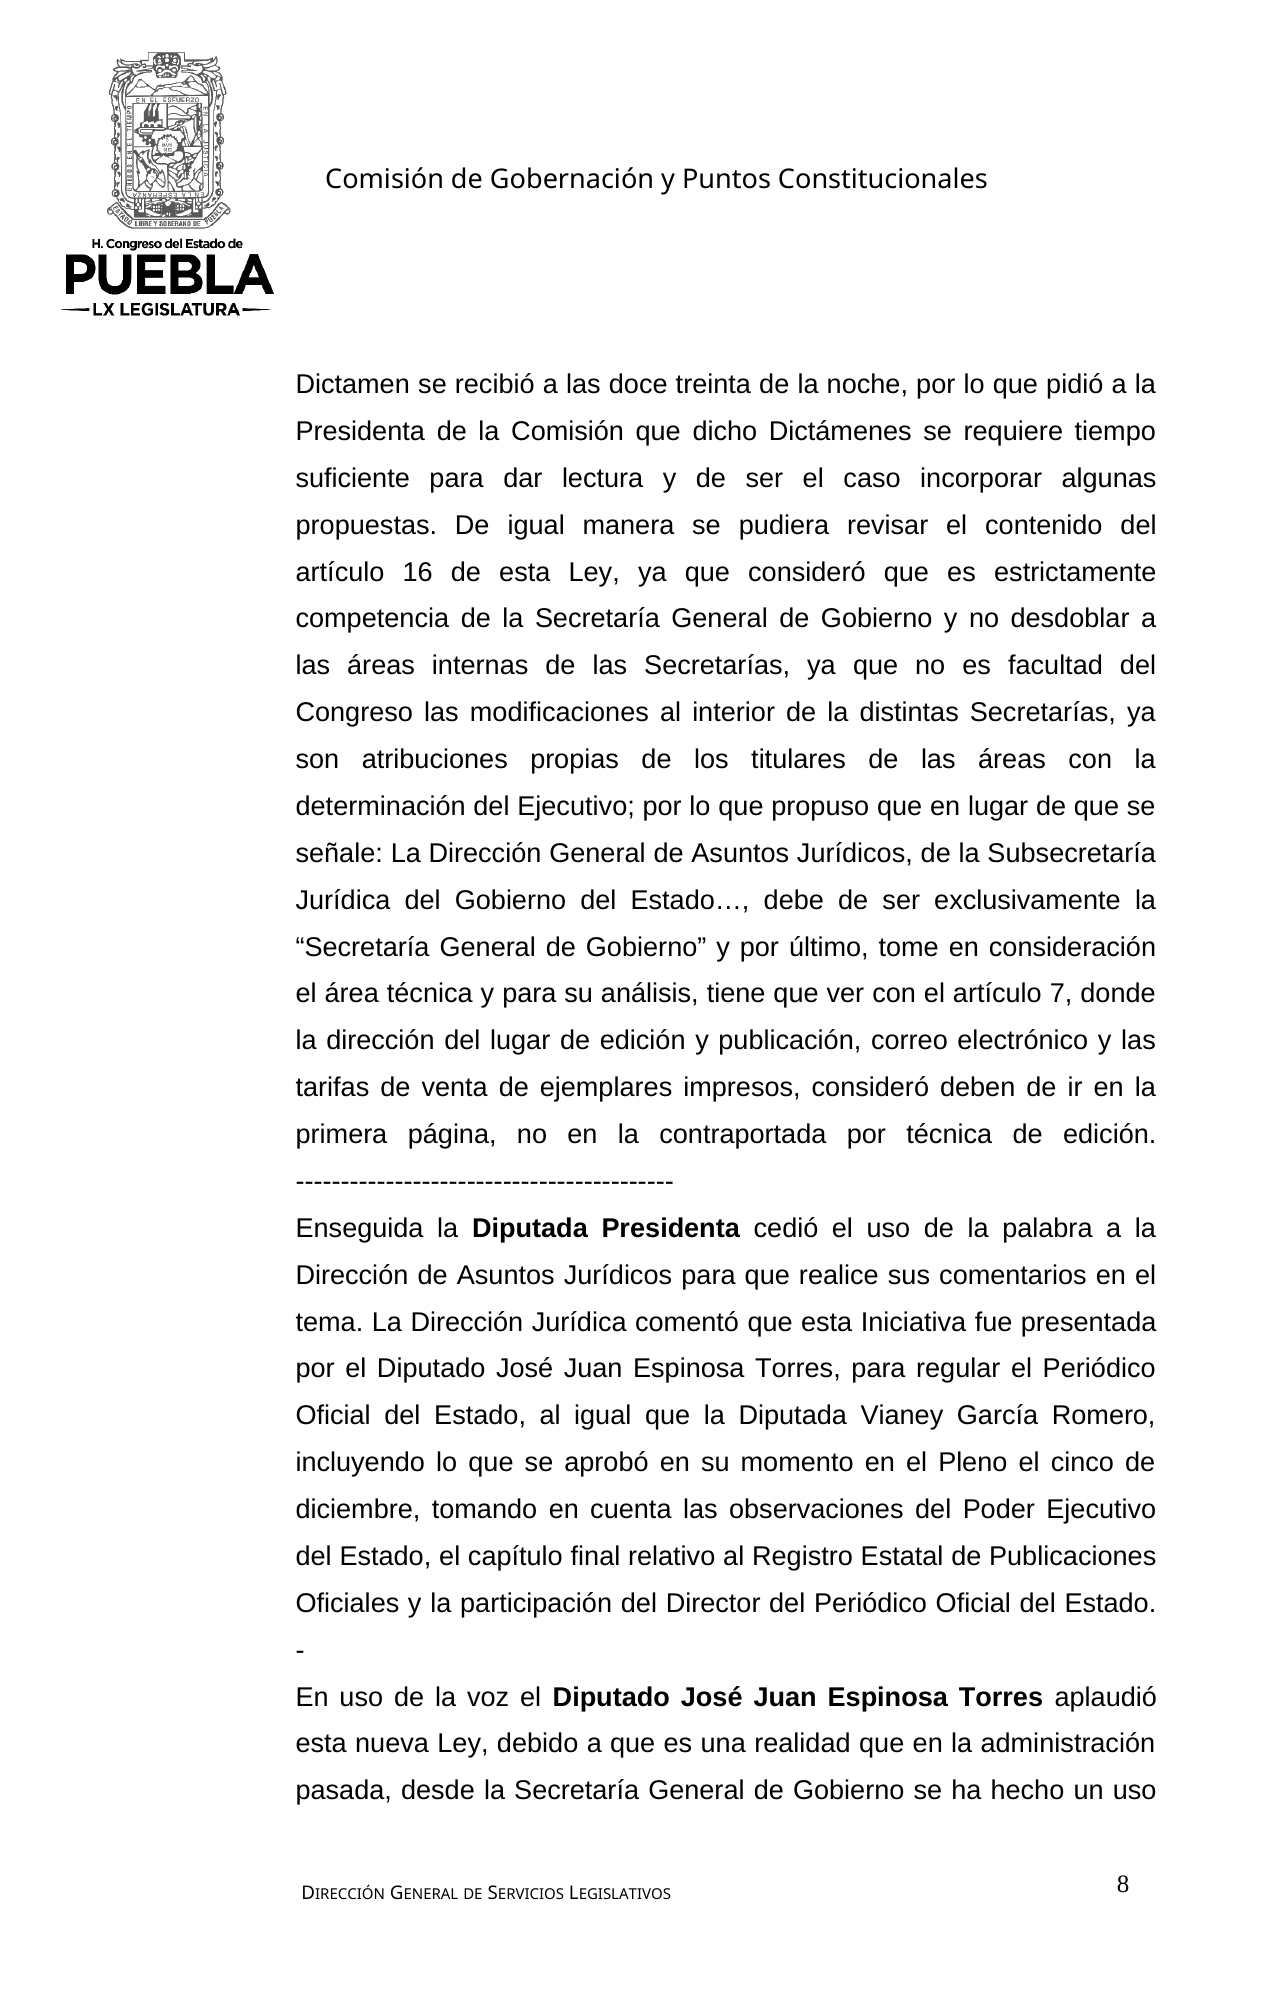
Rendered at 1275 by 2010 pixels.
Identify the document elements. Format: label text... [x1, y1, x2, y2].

text Enseguida la Diputada Presidenta cedió el uso de la palabra a la Dirección de Asuntos Jurídicos para que realice sus comentarios en el tema. La Dirección Jurídica comentó que esta Iniciativa fue presentada por el Diputado José Juan Espinosa Torres, para regular el Periódico Oficial del Estado, al igual que la Diputada Vianey García Romero, incluyendo lo que se aprobó en su momento en el Pleno el cinco de diciembre, tomando en cuenta las observaciones del Poder Ejecutivo del Estado, el capítulo final relativo al Registro Estatal de Publicaciones Oficiales y la participación del Director del Periódico Oficial del Estado. - [295, 1212, 1157, 1665]
picture [55, 49, 279, 321]
